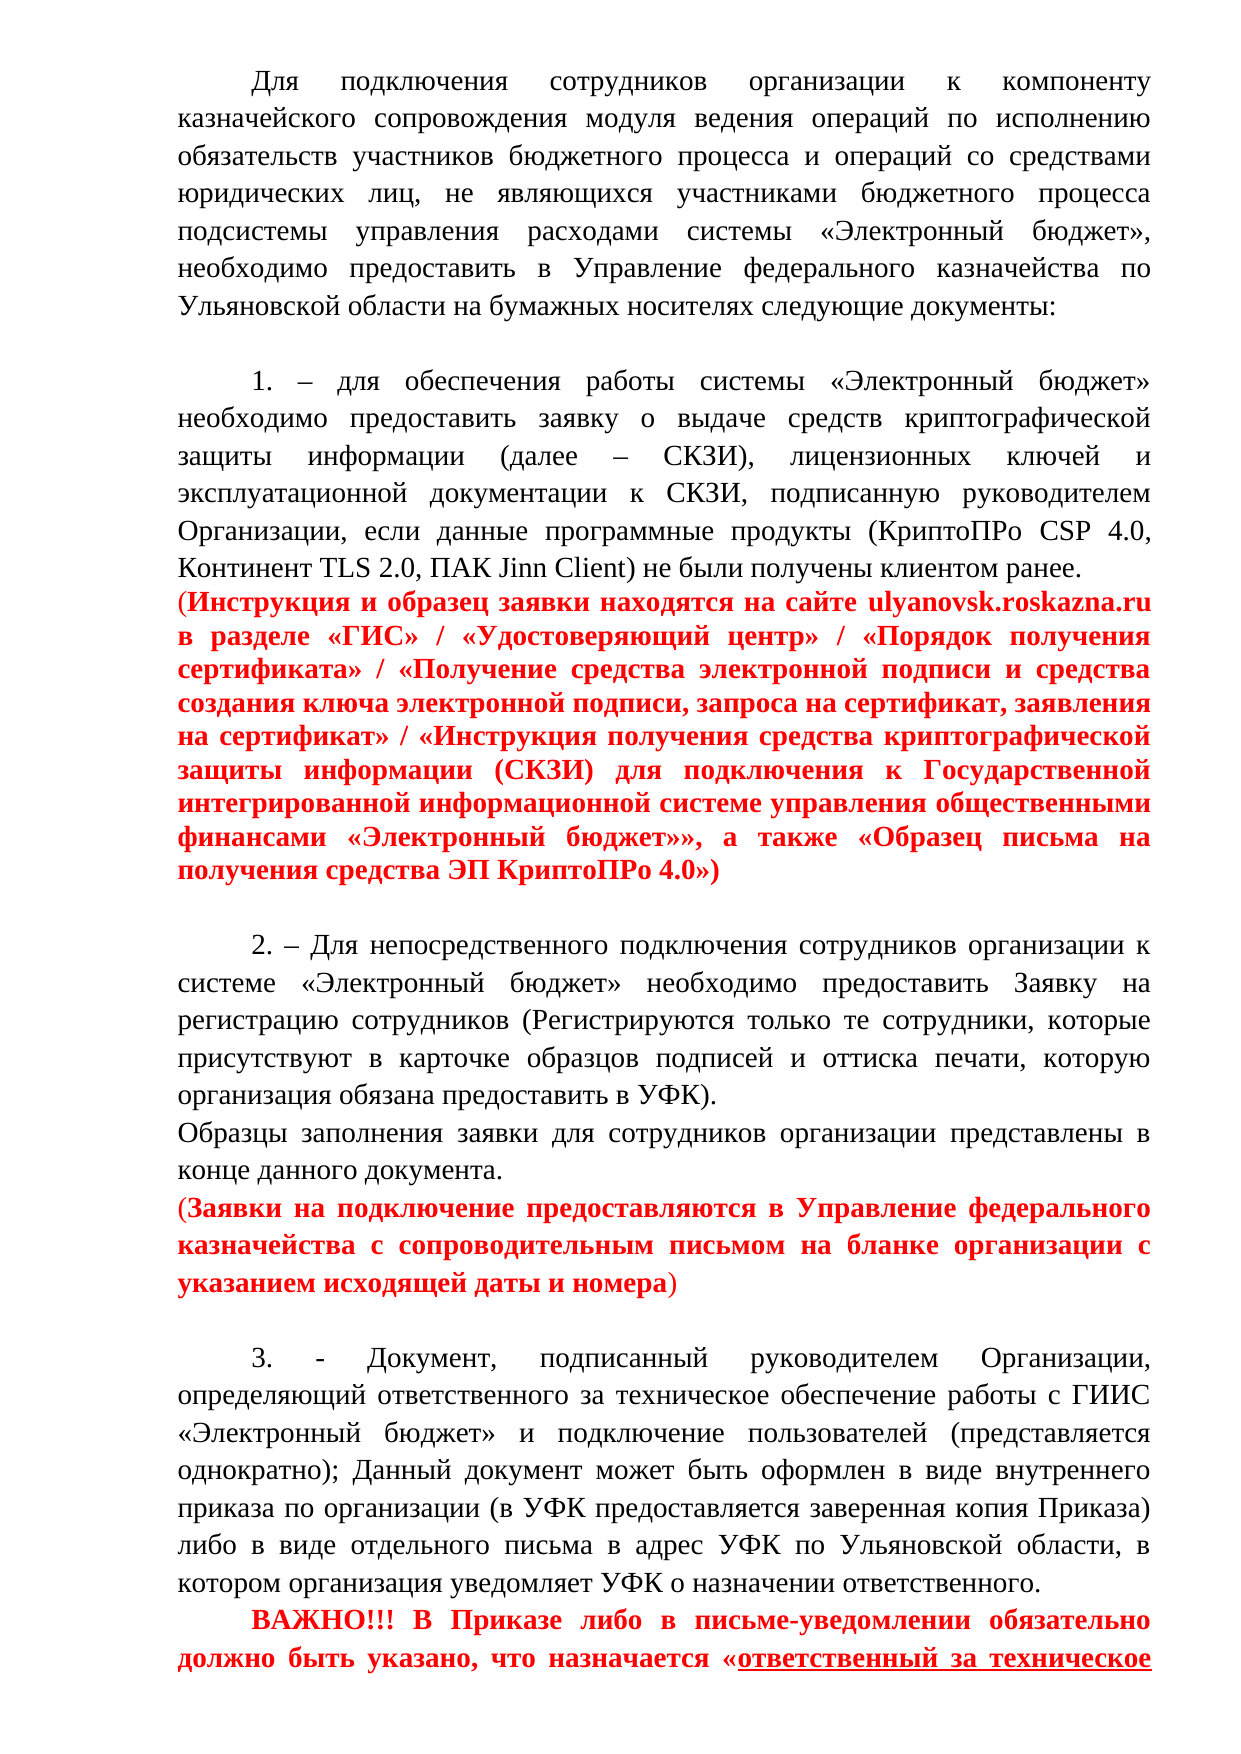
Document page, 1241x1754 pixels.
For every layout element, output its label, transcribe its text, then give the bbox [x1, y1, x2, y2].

text (Заявки на подключение предоставляются в Управление федерального казначейства с сопроводительным письмом на бланке организации с указанием исходящей даты и номера) [177, 1186, 1152, 1298]
text Для подключения сотрудников организации к компоненту казначейского сопровождения модуля ведения операций по исполнению обязательств участников бюджетного процесса и операций со средствами юридических лиц, не являющихся участниками бюджетного процесса подсистемы управления расходами системы «Электронный бюджет», необходимо предоставить в Управление федерального казначейства по Ульяновской области на бумажных носителях следующие документы: [177, 59, 1152, 322]
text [177, 1598, 1152, 1673]
text 2. – Для непосредственного подключения сотрудников организации к системе «Электронный бюджет» необходимо предоставить Заявку на регистрацию сотрудников (Регистрируются только те сотрудники, которые присутствуют в карточке образцов подписей и оттиска печати, которую организация обязана предоставить в УФК). [177, 923, 1152, 1111]
text Образцы заполнения заявки для сотрудников организации представлены в конце данного документа. [177, 1111, 1152, 1186]
text 3. - Документ, подписанный руководителем Организации, определяющий ответственного за техническое обеспечение работы с ГИИС «Электронный бюджет» и подключение пользователей (представляется однократно); Данный документ может быть оформлен в виде внутреннего приказа по организации (в УФК предоставляется заверенная копия Приказа) либо в виде отдельного письма в адрес УФК по Ульяновской области, в котором организация уведомляет УФК о назначении ответственного. [177, 1336, 1152, 1598]
text 1. – для обеспечения работы системы «Электронный бюджет» необходимо предоставить заявку о выдаче средств криптографической защиты информации (далее – СКЗИ), лицензионных ключей и эксплуатационной документации к СКЗИ, подписанную руководителем Организации, если данные программные продукты (КриптоПРо CSP 4.0, Континент TLS 2.0, ПАК Jinn Client) не были получены клиентом ранее. [177, 359, 1152, 584]
text (Инструкция и образец заявки находятся на сайте ulyanovsk.roskazna.ru в разделе «ГИС» / «Удостоверяющий центр» / «Порядок получения сертификата» / «Получение средства электронной подписи и средства создания ключа электронной подписи, запроса на сертификат, заявления на сертификат» / «Инструкция получения средства криптографической защиты информации (СКЗИ) для подключения к Государственной интегрированной информационной системе управления общественными финансами «Электронный бюджет»», а также «Образец письма на получения средства ЭП КриптоПРо 4.0») [177, 584, 1152, 886]
